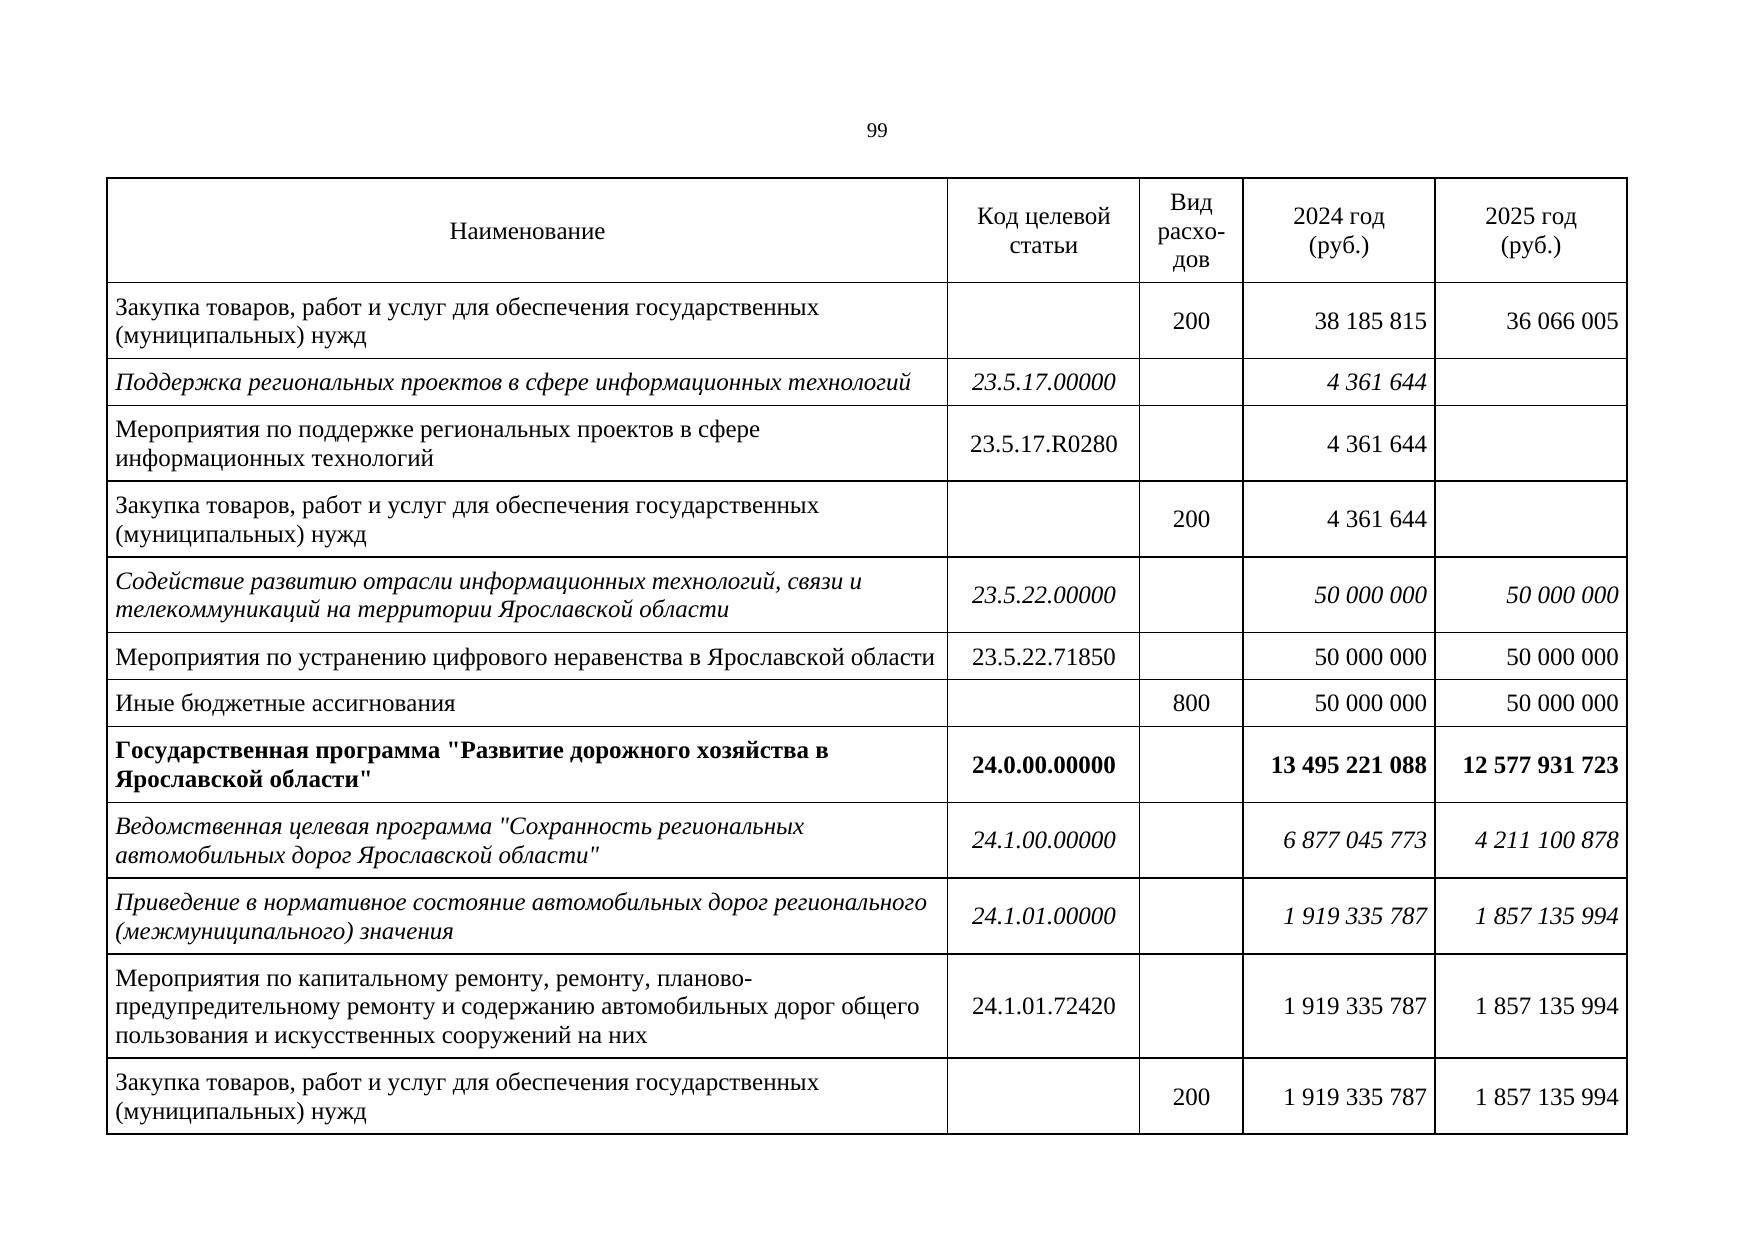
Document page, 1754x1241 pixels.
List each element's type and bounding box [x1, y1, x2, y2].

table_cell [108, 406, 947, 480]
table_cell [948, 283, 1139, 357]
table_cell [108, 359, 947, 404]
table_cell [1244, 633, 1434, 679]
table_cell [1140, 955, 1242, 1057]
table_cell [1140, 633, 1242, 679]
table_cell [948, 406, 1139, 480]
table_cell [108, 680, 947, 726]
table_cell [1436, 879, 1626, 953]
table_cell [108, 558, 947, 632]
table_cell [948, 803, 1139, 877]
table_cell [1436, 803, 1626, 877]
table_header [1140, 179, 1242, 282]
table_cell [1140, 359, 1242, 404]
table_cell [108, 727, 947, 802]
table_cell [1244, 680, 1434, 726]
table_header [1436, 179, 1626, 282]
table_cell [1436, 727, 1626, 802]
table_header [108, 179, 947, 282]
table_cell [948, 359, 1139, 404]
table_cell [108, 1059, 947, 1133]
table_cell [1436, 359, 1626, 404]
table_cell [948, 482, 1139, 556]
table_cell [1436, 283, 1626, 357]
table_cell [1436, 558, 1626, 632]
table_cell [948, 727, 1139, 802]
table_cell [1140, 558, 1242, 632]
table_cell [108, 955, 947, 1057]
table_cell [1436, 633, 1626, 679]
table_header [948, 179, 1139, 282]
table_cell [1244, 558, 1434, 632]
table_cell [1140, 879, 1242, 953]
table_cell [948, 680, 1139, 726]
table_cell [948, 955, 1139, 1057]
table_header [1244, 179, 1434, 282]
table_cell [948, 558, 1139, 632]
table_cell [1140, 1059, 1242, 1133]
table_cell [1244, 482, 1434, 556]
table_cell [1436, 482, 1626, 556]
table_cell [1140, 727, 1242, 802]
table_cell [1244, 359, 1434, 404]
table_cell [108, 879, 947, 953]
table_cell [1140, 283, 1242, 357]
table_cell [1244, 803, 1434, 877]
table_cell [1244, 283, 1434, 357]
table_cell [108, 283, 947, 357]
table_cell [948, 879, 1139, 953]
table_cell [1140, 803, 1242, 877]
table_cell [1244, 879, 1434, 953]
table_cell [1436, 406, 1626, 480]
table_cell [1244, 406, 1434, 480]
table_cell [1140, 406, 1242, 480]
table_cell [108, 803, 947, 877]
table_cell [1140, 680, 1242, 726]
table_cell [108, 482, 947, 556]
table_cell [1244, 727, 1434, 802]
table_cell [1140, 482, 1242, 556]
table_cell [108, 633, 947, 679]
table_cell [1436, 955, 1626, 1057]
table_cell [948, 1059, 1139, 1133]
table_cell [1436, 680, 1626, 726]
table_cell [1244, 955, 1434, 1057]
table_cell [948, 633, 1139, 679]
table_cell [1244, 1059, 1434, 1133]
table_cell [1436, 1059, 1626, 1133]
